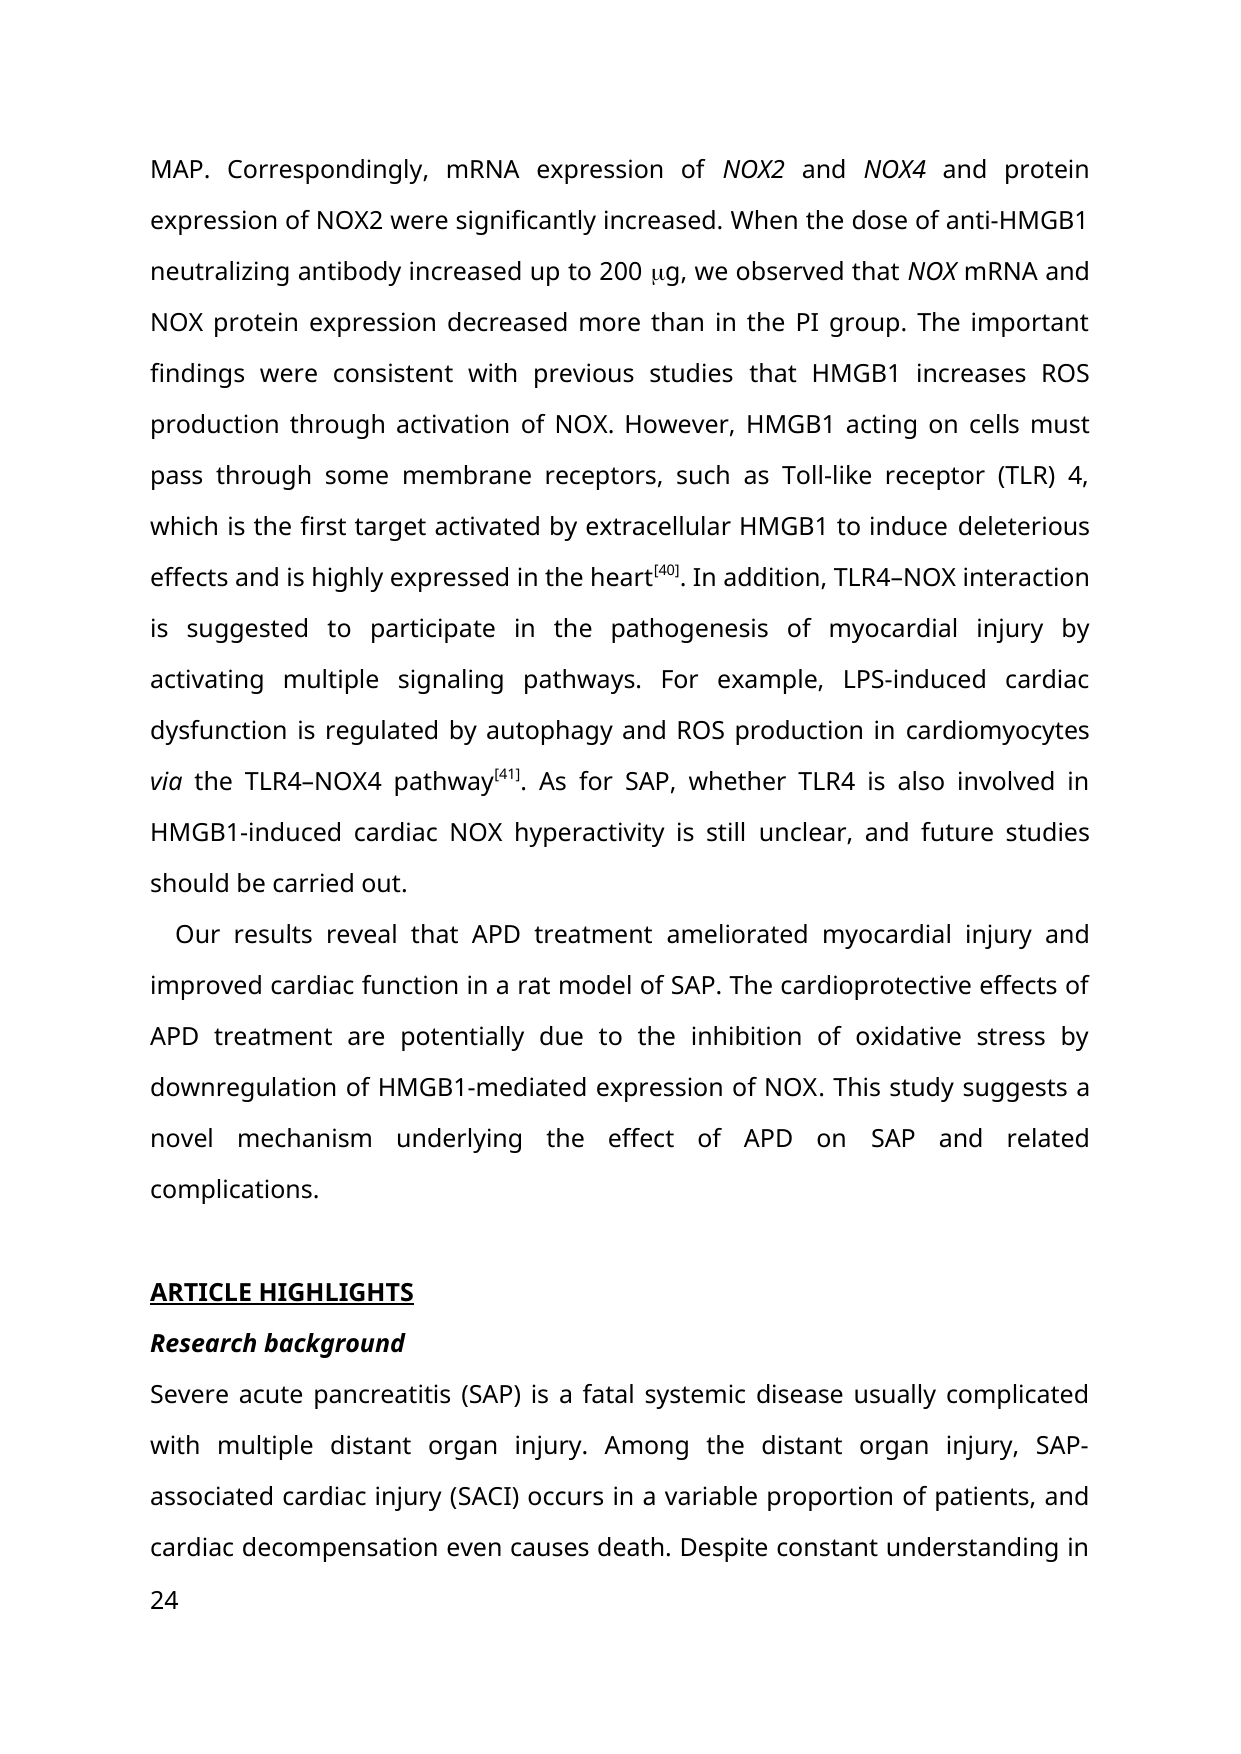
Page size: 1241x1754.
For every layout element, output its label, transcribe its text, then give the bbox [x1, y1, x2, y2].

text ARTICLE HIGHLIGHTS [150, 1274, 1090, 1308]
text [150, 1376, 1090, 1563]
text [150, 151, 1090, 900]
text Research background [150, 1325, 1090, 1359]
text Our results reveal that APD treatment ameliorated myocardial injury and improved cardiac function in a rat model of SAP. The cardioprotective effects of APD treatment are potentially due to the inhibition of oxidative stress by downregulation of HMGB1-mediated expression of NOX. This study suggests a novel mechanism underlying the effect of APD on SAP and related complications. [150, 917, 1090, 1206]
